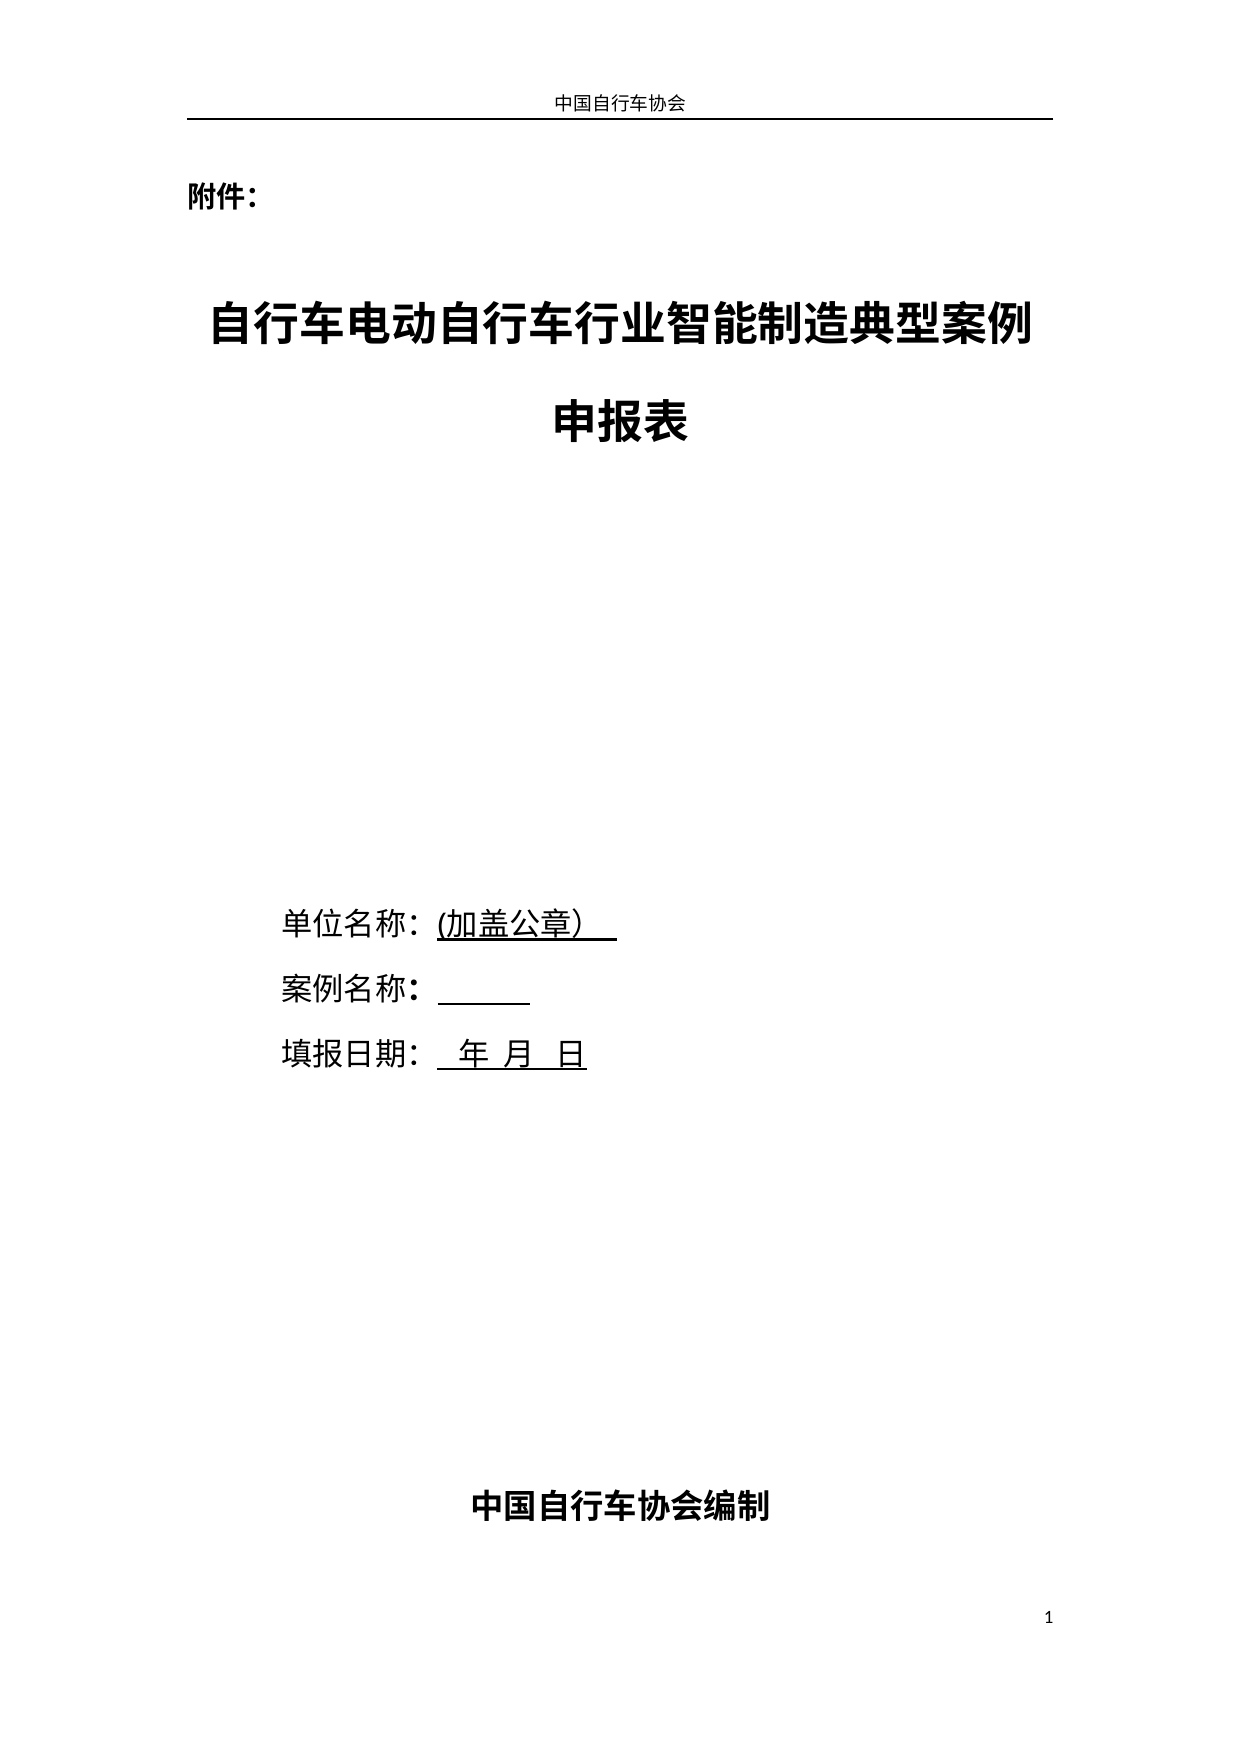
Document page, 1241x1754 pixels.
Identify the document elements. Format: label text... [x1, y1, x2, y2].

text 填报日期： 年 月 日 [187, 1019, 1053, 1084]
text 案例名称： [187, 954, 1053, 1019]
text 附件： [187, 162, 966, 227]
text 中国自行车协会编制 [187, 1472, 1053, 1537]
text 自行车电动自行车行业智能制造典型案例 [187, 272, 1053, 369]
text 单位名称：(加盖公章） [187, 889, 1053, 954]
text 申报表 [187, 369, 1053, 467]
